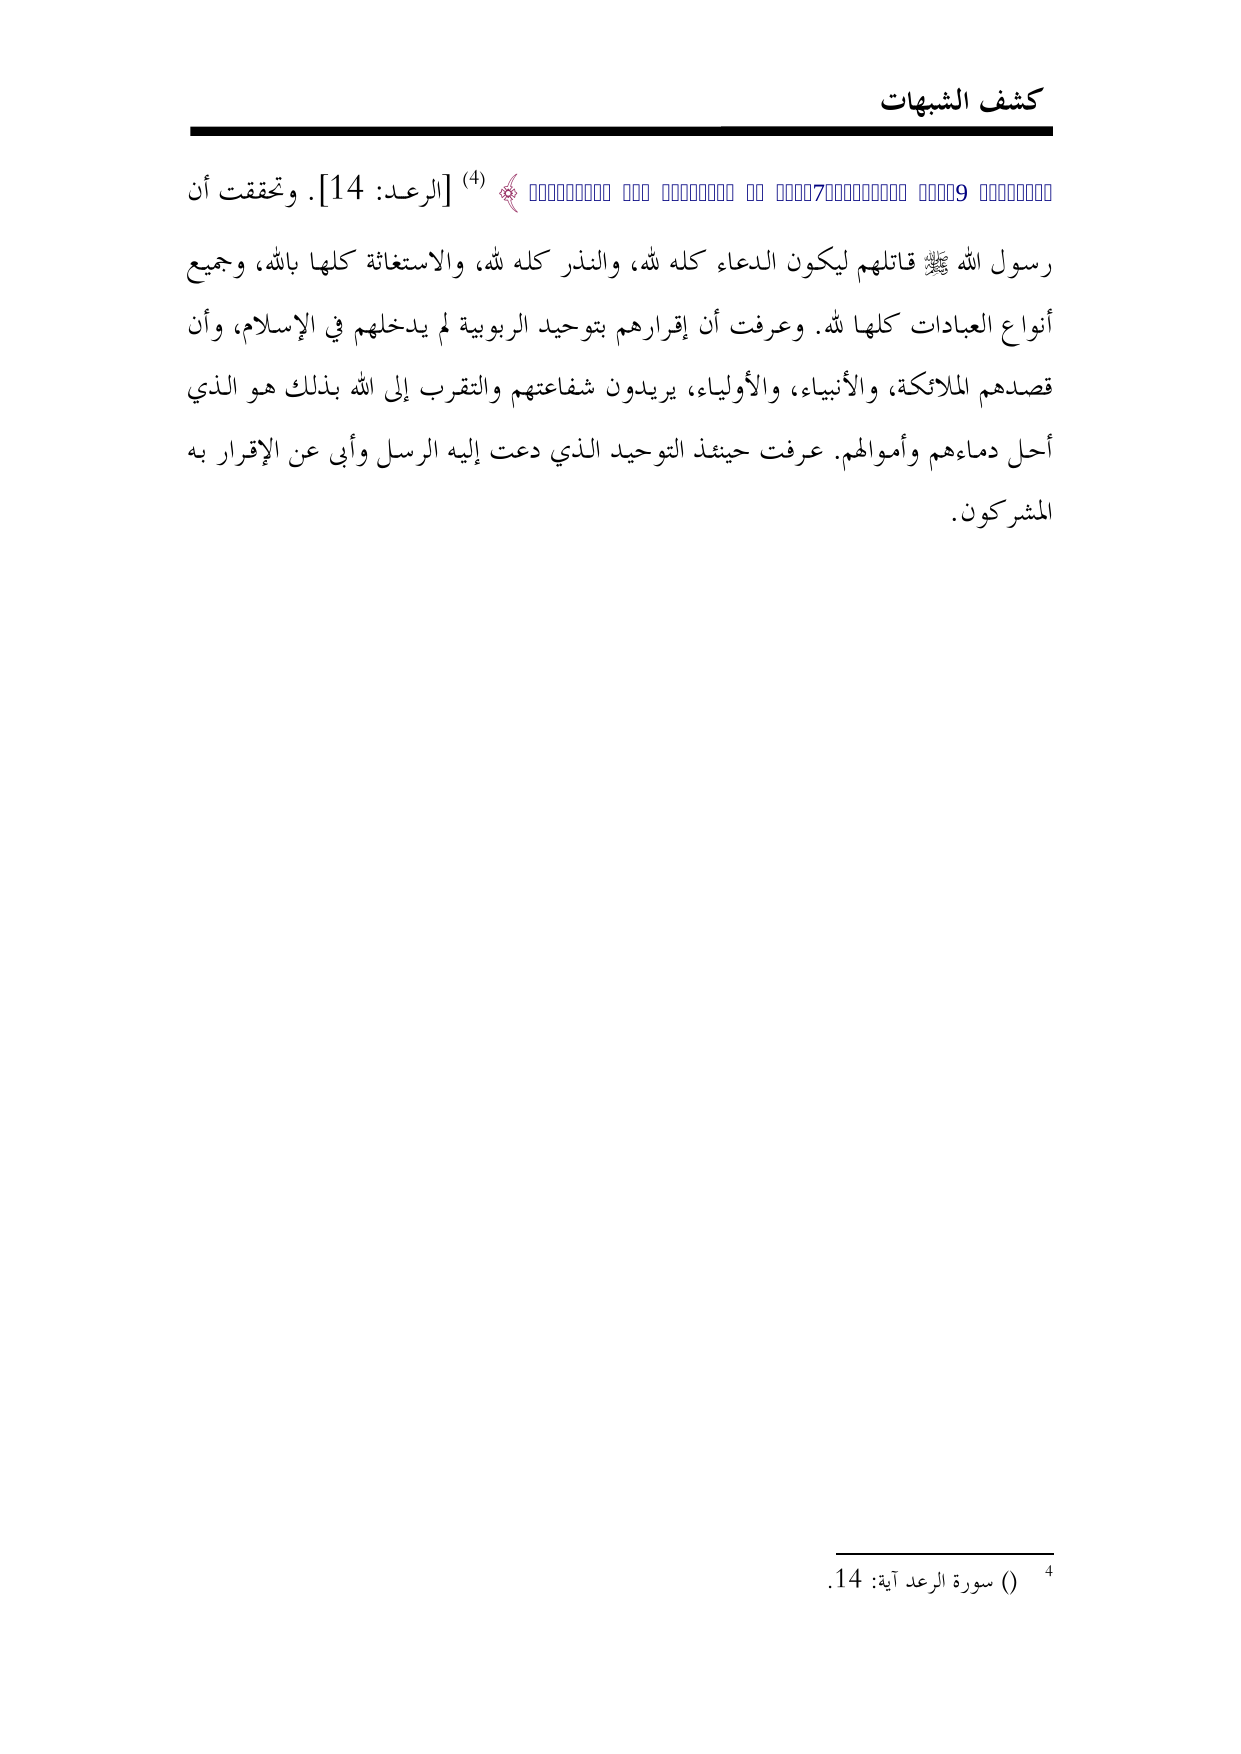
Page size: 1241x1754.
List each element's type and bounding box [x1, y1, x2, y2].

text [187, 150, 1053, 541]
